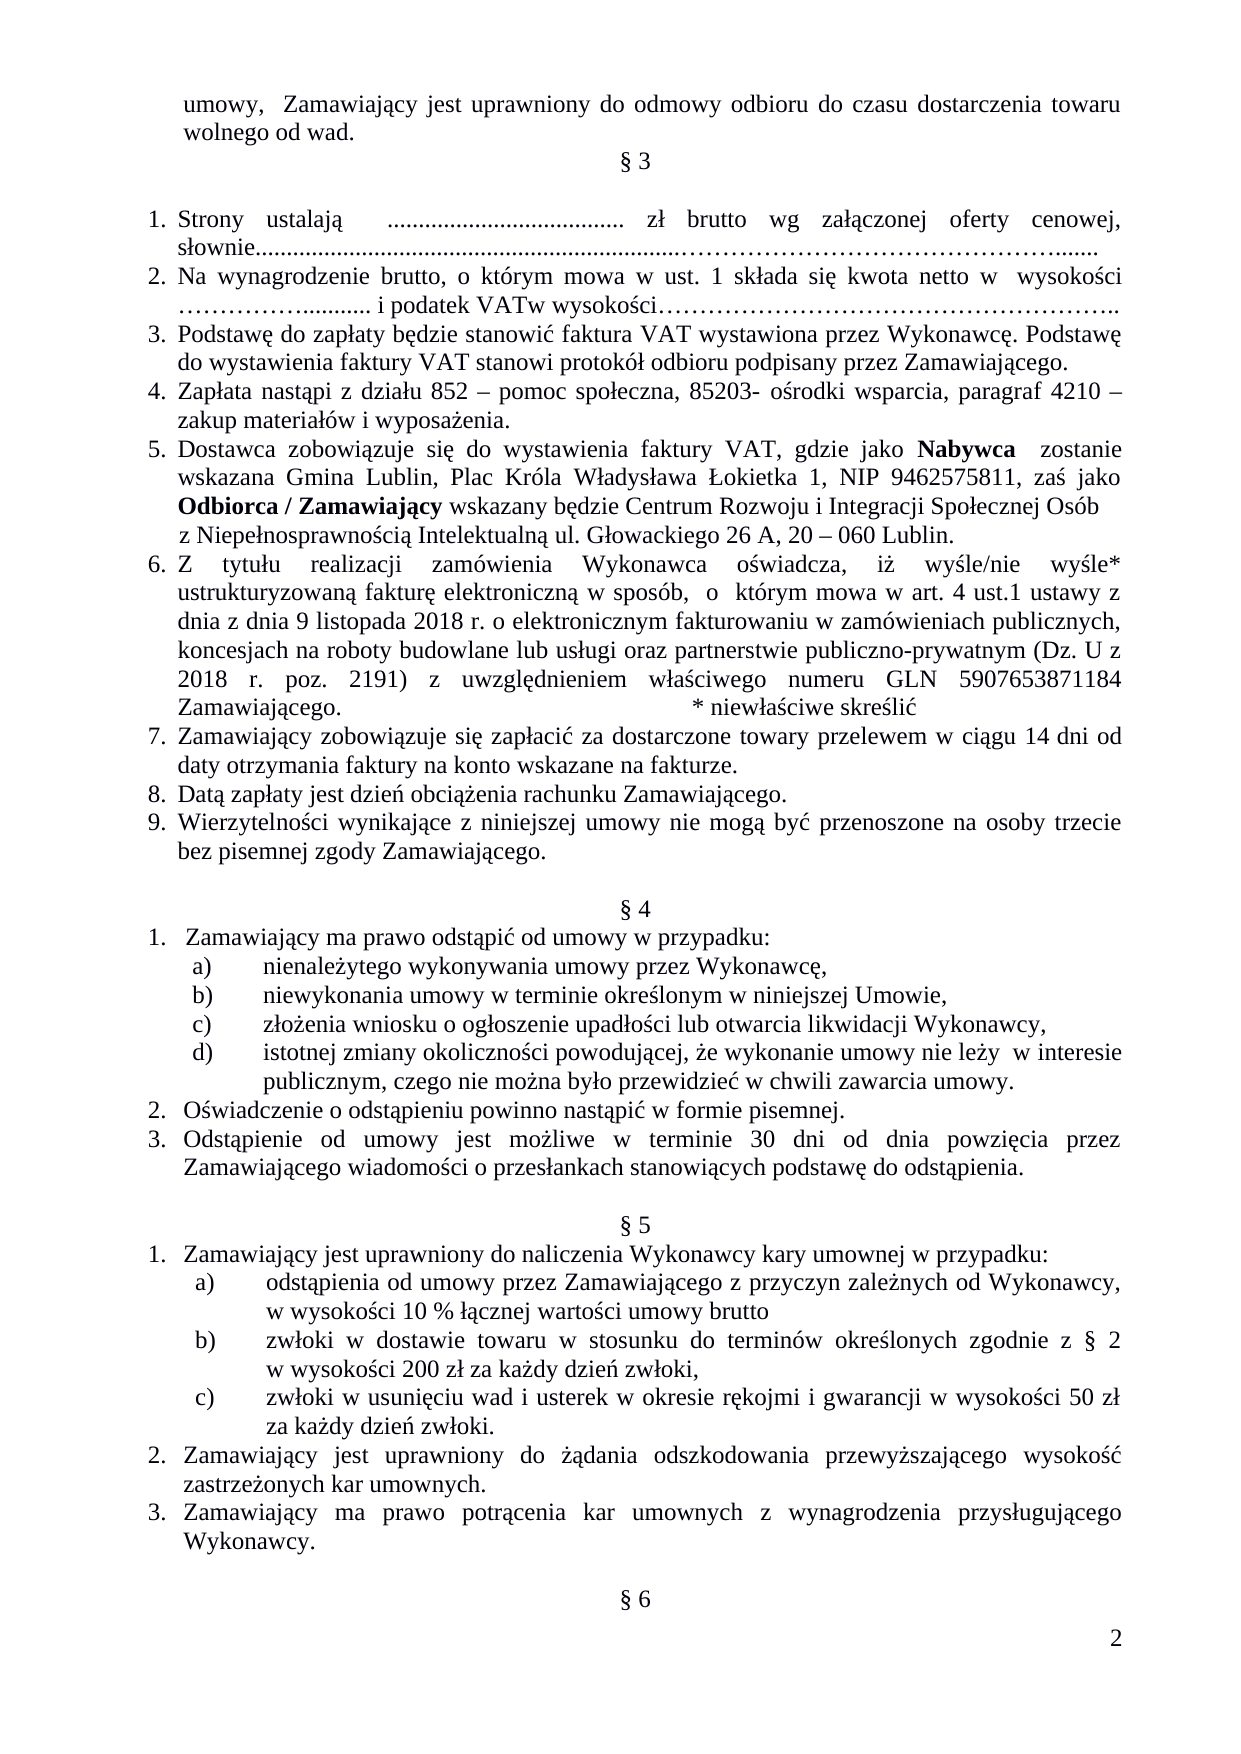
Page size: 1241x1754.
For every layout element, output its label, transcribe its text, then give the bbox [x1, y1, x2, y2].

list Zapłata nastąpi z działu 852 – pomoc społeczna, 85203- ośrodki wsparcia, paragraf 4210 – zakup materiałów i wyposażenia. [148, 376, 1122, 434]
text § 3 [148, 146, 1122, 175]
list zwłoki w dostawie towaru w stosunku do terminów określonych zgodnie z § 2 w wysokości 200 zł za każdy dzień zwłoki, [195, 1325, 1122, 1382]
list złożenia wniosku o ogłoszenie upadłości lub otwarcia likwidacji Wykonawcy, [192, 1009, 1122, 1037]
list Zamawiający ma prawo potrącenia kar umownych z wynagrodzenia przysługującego Wykonawcy. [148, 1497, 1122, 1555]
list Wierzytelności wynikające z niniejszej umowy nie mogą być przenoszone na osoby trzecie bez pisemnej zgody Zamawiającego. [148, 807, 1122, 865]
list Zamawiający jest uprawniony do żądania odszkodowania przewyższającego wysokość zastrzeżonych kar umownych. [148, 1440, 1122, 1497]
list Zamawiający jest uprawniony do naliczenia Wykonawcy kary umownej w przypadku: [148, 1239, 1122, 1267]
list Odstąpienie od umowy jest możliwe w terminie 30 dni od dnia powzięcia przez Zamawiającego wiadomości o przesłankach stanowiących podstawę do odstąpienia. [148, 1124, 1122, 1181]
list Na wynagrodzenie brutto, o którym mowa w ust. 1 składa się kwota netto w wysokości ……………........... i podatek VATw wysokości……………………………………………….. [148, 261, 1122, 319]
list istotnej zmiany okoliczności powodującej, że wykonanie umowy nie leży w interesie publicznym, czego nie można było przewidzieć w chwili zawarcia umowy. [192, 1037, 1122, 1095]
list Podstawę do zapłaty będzie stanowić faktura VAT wystawiona przez Wykonawcę. Podstawę do wystawienia faktury VAT stanowi protokół odbioru podpisany przez Zamawiającego. [148, 319, 1122, 376]
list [148, 89, 1122, 146]
list Z tytułu realizacji zamówienia Wykonawca oświadcza, iż wyśle/nie wyśle* ustrukturyzowaną fakturę elektroniczną w sposób, o którym mowa w art. 4 ust.1 ustawy z dnia z dnia 9 listopada 2018 r. o elektronicznym fakturowaniu w zamówieniach publicznych, koncesjach na roboty budowlane lub usługi oraz partnerstwie publiczno-prywatnym (Dz. U z 2018 r. poz. 2191) z uwzględnieniem właściwego numeru GLN 5907653871184 Zamawiającego. * niewłaściwe skreślić [148, 549, 1122, 721]
list zwłoki w usunięciu wad i usterek w okresie rękojmi i gwarancji w wysokości 50 zł za każdy dzień zwłoki. [195, 1382, 1122, 1440]
list odstąpienia od umowy przez Zamawiającego z przyczyn zależnych od Wykonawcy, w wysokości 10 % łącznej wartości umowy brutto [195, 1267, 1122, 1325]
list Strony ustalają ...................................... zł brutto wg załączonej oferty cenowej, słownie....................................................................………………………………………....... [148, 204, 1122, 261]
list nienależytego wykonywania umowy przez Wykonawcę, [192, 951, 1122, 980]
list z Niepełnosprawnością Intelektualną ul. Głowackiego 26 A, 20 – 060 Lublin. [148, 520, 1122, 549]
list Zamawiający zobowiązuje się zapłacić za dostarczone towary przelewem w ciągu 14 dni od daty otrzymania faktury na konto wskazane na fakturze. [148, 721, 1122, 779]
list Dostawca zobowiązuje się do wystawienia faktury VAT, gdzie jako Nabywca zostanie wskazana Gmina Lublin, Plac Króla Władysława Łokietka 1, NIP 9462575811, zaś jako Odbiorca / Zamawiający wskazany będzie Centrum Rozwoju i Integracji Społecznej Osób [148, 434, 1122, 520]
text § 6 [148, 1584, 1122, 1612]
list Datą zapłaty jest dzień obciążenia rachunku Zamawiającego. [148, 779, 1122, 807]
list Zamawiający ma prawo odstąpić od umowy w przypadku: [148, 922, 1122, 951]
text § 5 [148, 1210, 1122, 1239]
list Oświadczenie o odstąpieniu powinno nastąpić w formie pisemnej. [148, 1095, 1122, 1124]
list niewykonania umowy w terminie określonym w niniejszej Umowie, [192, 980, 1122, 1009]
text § 4 [148, 894, 1122, 922]
